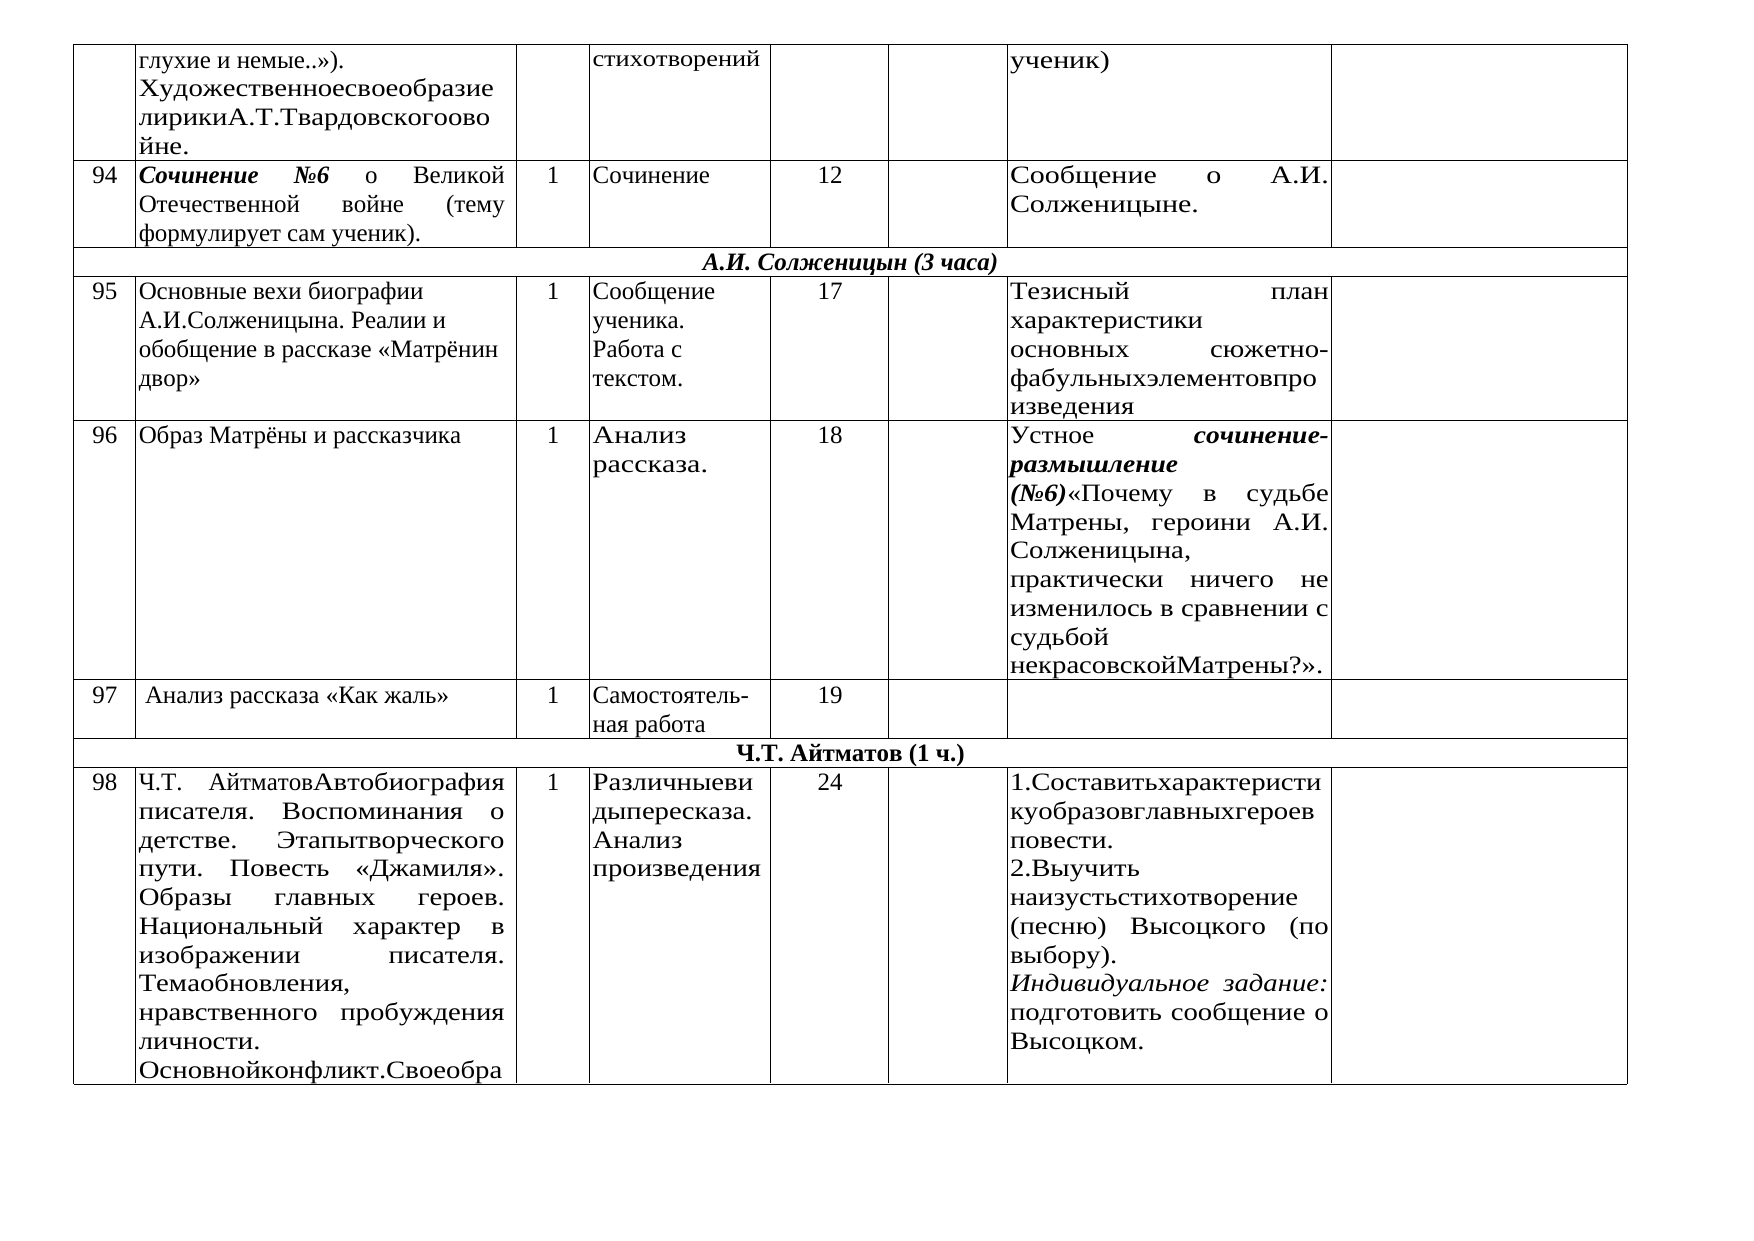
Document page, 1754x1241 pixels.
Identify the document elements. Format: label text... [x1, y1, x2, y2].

table_cell [889, 161, 1007, 247]
table_cell 1 [517, 680, 589, 737]
table_cell Анализ рассказа. [590, 421, 770, 679]
table_cell 17 [771, 277, 888, 420]
table_cell 95 [74, 277, 135, 420]
table_cell Анализ рассказа «Как жаль» [136, 680, 516, 737]
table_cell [590, 768, 770, 1083]
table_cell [136, 45, 516, 160]
table_cell 96 [74, 421, 135, 679]
table_cell А.И. Солженицын (3 часа) [74, 248, 1627, 276]
table_cell [889, 421, 1007, 679]
table_cell [1332, 768, 1627, 1083]
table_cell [1332, 45, 1627, 160]
table_cell [1332, 161, 1627, 247]
table_cell 11 [771, 45, 888, 160]
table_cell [136, 768, 516, 1083]
table_cell 24 [771, 768, 888, 1083]
table_cell Сочинение [590, 161, 770, 247]
table_cell [1332, 421, 1627, 679]
table_cell [1332, 277, 1627, 420]
table_cell 1 [517, 768, 589, 1083]
table_cell [1008, 680, 1331, 737]
table_cell 1 [517, 421, 589, 679]
table_cell [889, 768, 1007, 1083]
table_cell 12 [771, 161, 888, 247]
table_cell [1008, 768, 1331, 1083]
table_cell Тезисный план характеристики основных сюжетно-фабульныхэлементовпроизведения [1008, 277, 1331, 420]
table_cell 93 [74, 45, 135, 160]
table_cell [889, 680, 1007, 737]
table_cell 18 [771, 421, 888, 679]
table_cell 98 [74, 768, 135, 1083]
table_cell 94 [74, 161, 135, 247]
table_cell Основные вехи биографии А.И.Солженицына. Реалии и обобщение в рассказе «Матрёнин двор» [136, 277, 516, 420]
table_cell [889, 277, 1007, 420]
table_cell Сообщение о А.И. Солженицыне. [1008, 161, 1331, 247]
table_cell [889, 45, 1007, 160]
table_cell 97 [74, 680, 135, 737]
table_cell [1332, 680, 1627, 737]
table_cell Образ Матрёны и рассказчика [136, 421, 516, 679]
table_cell Сообщение ученика. Работа с текстом. [590, 277, 770, 420]
table_cell 1 [517, 277, 589, 420]
table_cell 1 [517, 45, 589, 160]
table_cell 19 [771, 680, 888, 737]
table_cell Устное сочинение-размышление (№6)«Почему в судьбе Матрены, героини А.И. Солженицына, практически ничего не изменилось в сравнении с судьбой некрасовскойМатрены?». [1008, 421, 1331, 679]
table_cell Ч.Т. Айтматов (1 ч.) [74, 739, 1627, 767]
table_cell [1008, 45, 1331, 160]
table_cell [590, 45, 770, 160]
table_cell Сочинение №6 о Великой Отечественной войне (тему формулирует сам ученик). [136, 161, 516, 247]
table_cell 1 [517, 161, 589, 247]
